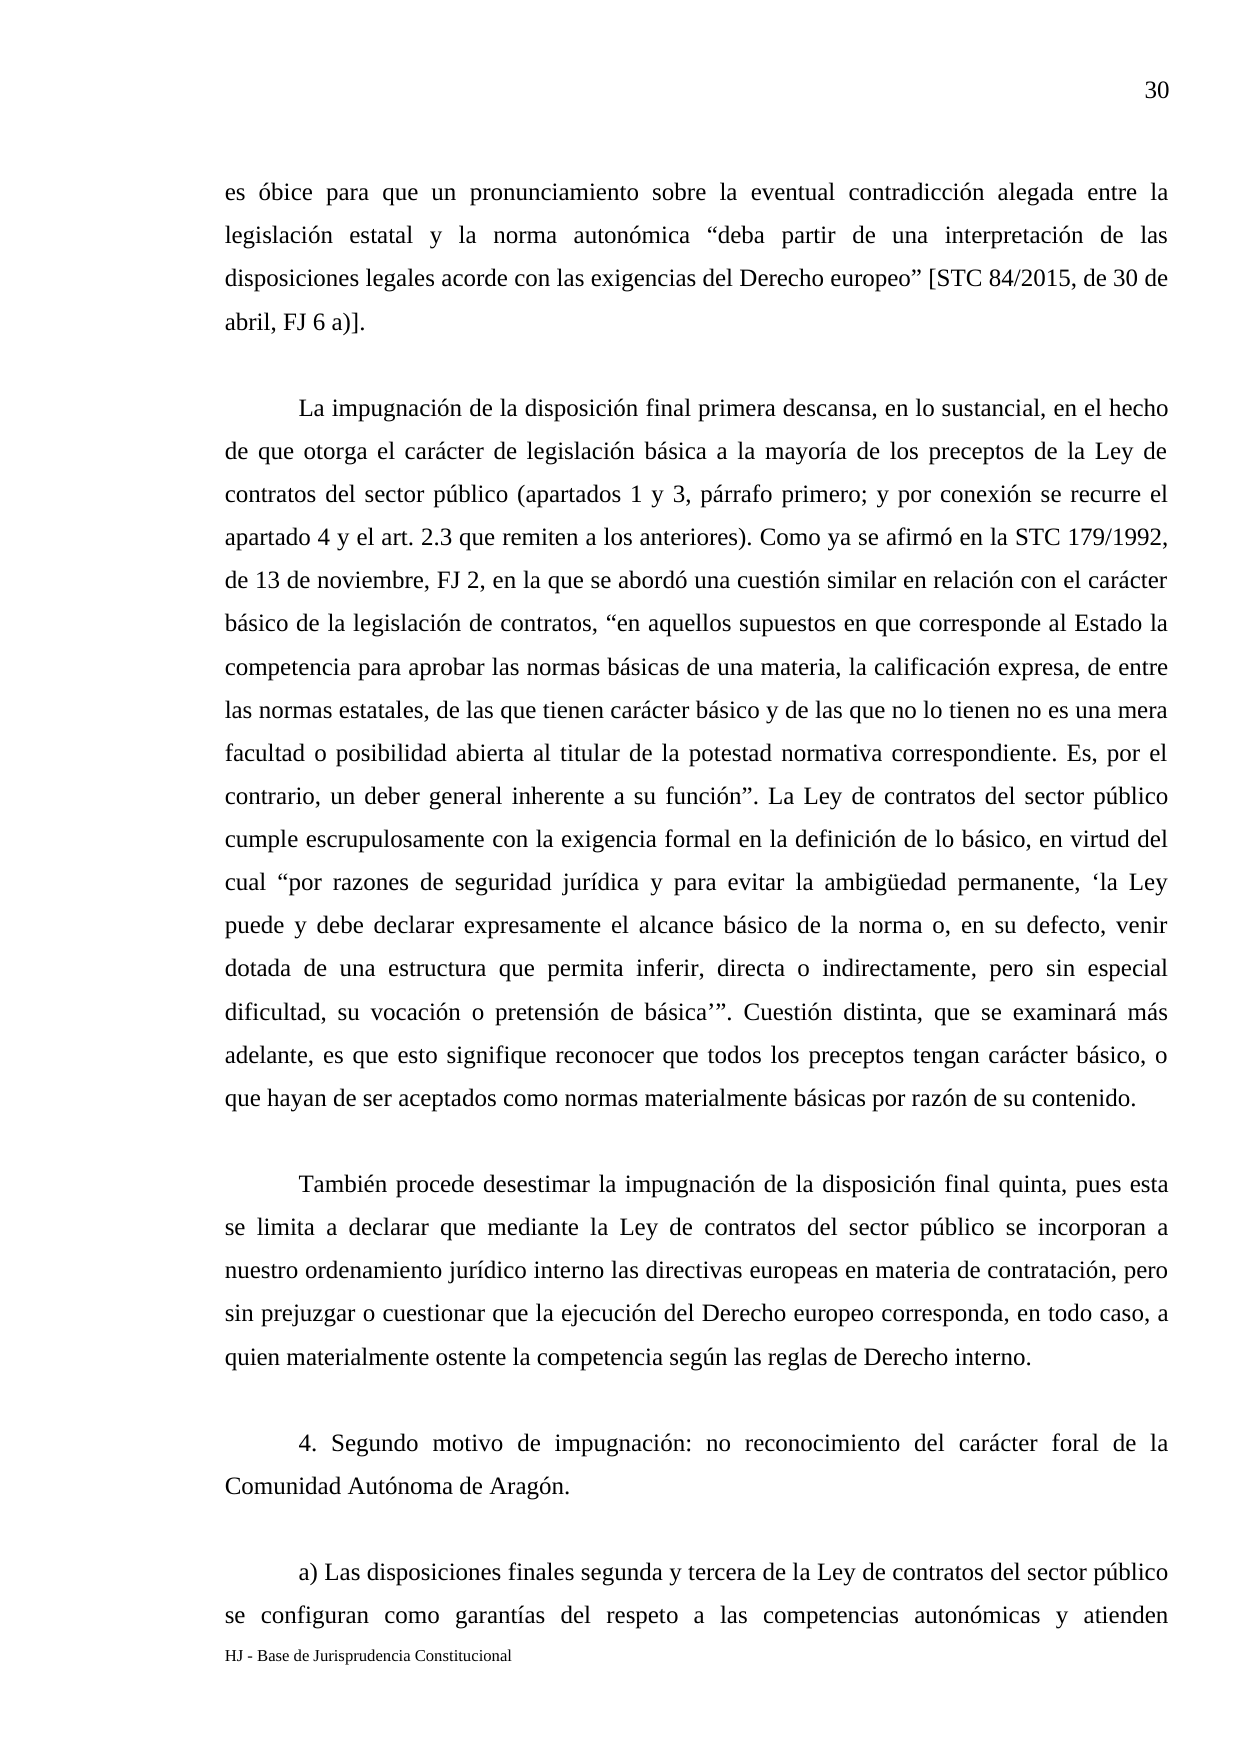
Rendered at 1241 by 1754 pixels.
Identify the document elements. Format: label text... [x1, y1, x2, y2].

text 4. Segundo motivo de impugnación: no reconocimiento del carácter foral de la Comunidad Autónoma de Aragón. [224, 1428, 1169, 1500]
text La impugnación de la disposición final primera descansa, en lo sustancial, en el hecho de que otorga el carácter de legislación básica a la mayoría de los preceptos de la Ley de contratos del sector público (apartados 1 y 3, párrafo primero; y por conexión se recurre el apartado 4 y el art. 2.3 que remiten a los anteriores). Como ya se afirmó en la STC 179/1992, de 13 de noviembre, FJ 2, en la que se abordó una cuestión similar en relación con el carácter básico de la legislación de contratos, “en aquellos supuestos en que corresponde al Estado la competencia para aprobar las normas básicas de una materia, la calificación expresa, de entre las normas estatales, de las que tienen carácter básico y de las que no lo tienen no es una mera facultad o posibilidad abierta al titular de la potestad normativa correspondiente. Es, por el contrario, un deber general inherente a su función”. La Ley de contratos del sector público cumple escrupulosamente con la exigencia formal en la definición de lo básico, en virtud del cual “por razones de seguridad jurídica y para evitar la ambigüedad permanente, ‘la Ley puede y debe declarar expresamente el alcance básico de la norma o, en su defecto, venir dotada de una estructura que permita inferir, directa o indirectamente, pero sin especial dificultad, su vocación o pretensión de básica’”. Cuestión distinta, que se examinará más adelante, es que esto signifique reconocer que todos los preceptos tengan carácter básico, o que hayan de ser aceptados como normas materialmente básicas por razón de su contenido. [224, 393, 1169, 1112]
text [224, 177, 1169, 335]
text También procede desestimar la impugnación de la disposición final quinta, pues esta se limita a declarar que mediante la Ley de contratos del sector público se incorporan a nuestro ordenamiento jurídico interno las directivas europeas en materia de contratación, pero sin prejuzgar o cuestionar que la ejecución del Derecho europeo corresponda, en todo caso, a quien materialmente ostente la competencia según las reglas de Derecho interno. [224, 1169, 1169, 1370]
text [224, 1557, 1169, 1629]
